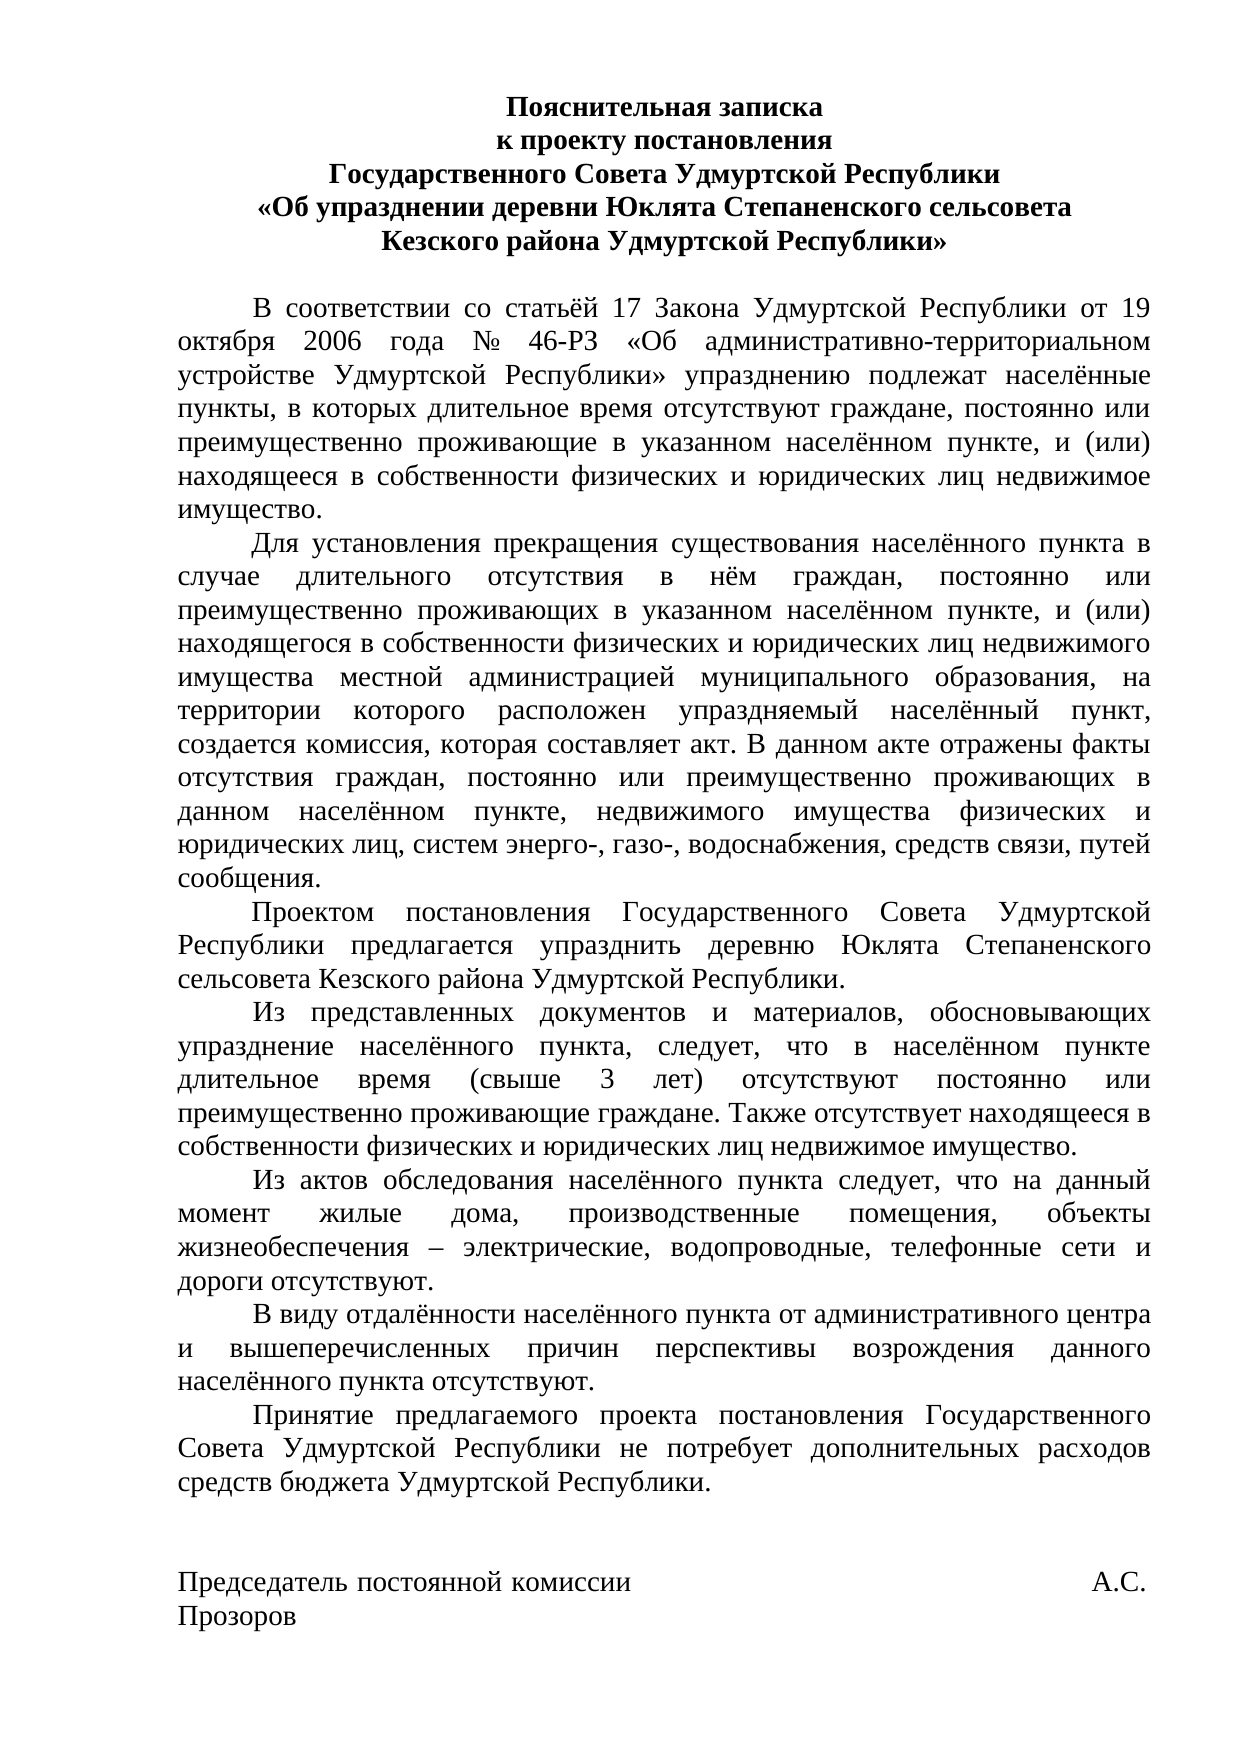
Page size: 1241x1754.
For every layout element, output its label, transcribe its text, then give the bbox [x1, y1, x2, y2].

text Государственного Совета Удмуртской Республики [177, 156, 1152, 189]
text Пояснительная записка [177, 89, 1152, 122]
text Из представленных документов и материалов, обосновывающих упразднение населённого пункта, следует, что в населённом пункте длительное время (свыше 3 лет) отсутствуют постоянно или преимущественно проживающие граждане. Также отсутствует находящееся в собственности физических и юридических лиц недвижимое имущество. [177, 994, 1152, 1162]
text Кезского района Удмуртской Республики» [177, 223, 1152, 256]
text Из актов обследования населённого пункта следует, что на данный момент жилые дома, производственные помещения, объекты жизнеобеспечения – электрические, водопроводные, телефонные сети и дороги отсутствуют. [177, 1162, 1152, 1296]
text «Об упразднении деревни Юклята Степаненского сельсовета [177, 189, 1152, 223]
text Проектом постановления Государственного Совета Удмуртской Республики предлагается упразднить деревню Юклята Степаненского сельсовета Кезского района Удмуртской Республики. [177, 894, 1152, 994]
text В соответствии со статьёй 17 Закона Удмуртской Республики от 19 октября 2006 года № 46-РЗ «Об административно-территориальном устройстве Удмуртской Республики» упразднению подлежат населённые пункты, в которых длительное время отсутствуют граждане, постоянно или преимущественно проживающие в указанном населённом пункте, и (или) находящееся в собственности физических и юридических лиц недвижимое имущество. [177, 290, 1152, 525]
text В виду отдалённости населённого пункта от административного центра и вышеперечисленных причин перспективы возрождения данного населённого пункта отсутствуют. [177, 1296, 1152, 1397]
text Принятие предлагаемого проекта постановления Государственного Совета Удмуртской Республики не потребует дополнительных расходов средств бюджета Удмуртской Республики. [177, 1397, 1152, 1497]
text Для установления прекращения существования населённого пункта в случае длительного отсутствия в нём граждан, постоянно или преимущественно проживающих в указанном населённом пункте, и (или) находящегося в собственности физических и юридических лиц недвижимого имущества местной администрацией муниципального образования, на территории которого расположен упраздняемый населённый пункт, создается комиссия, которая составляет акт. В данном акте отражены факты отсутствия граждан, постоянно или преимущественно проживающих в данном населённом пункте, недвижимого имущества физических и юридических лиц, систем энерго-, газо-, водоснабжения, средств связи, путей сообщения. [177, 525, 1152, 894]
text Председатель постоянной комиссии А.С. Прозоров [177, 1564, 1152, 1632]
text к проекту постановления [177, 122, 1152, 156]
